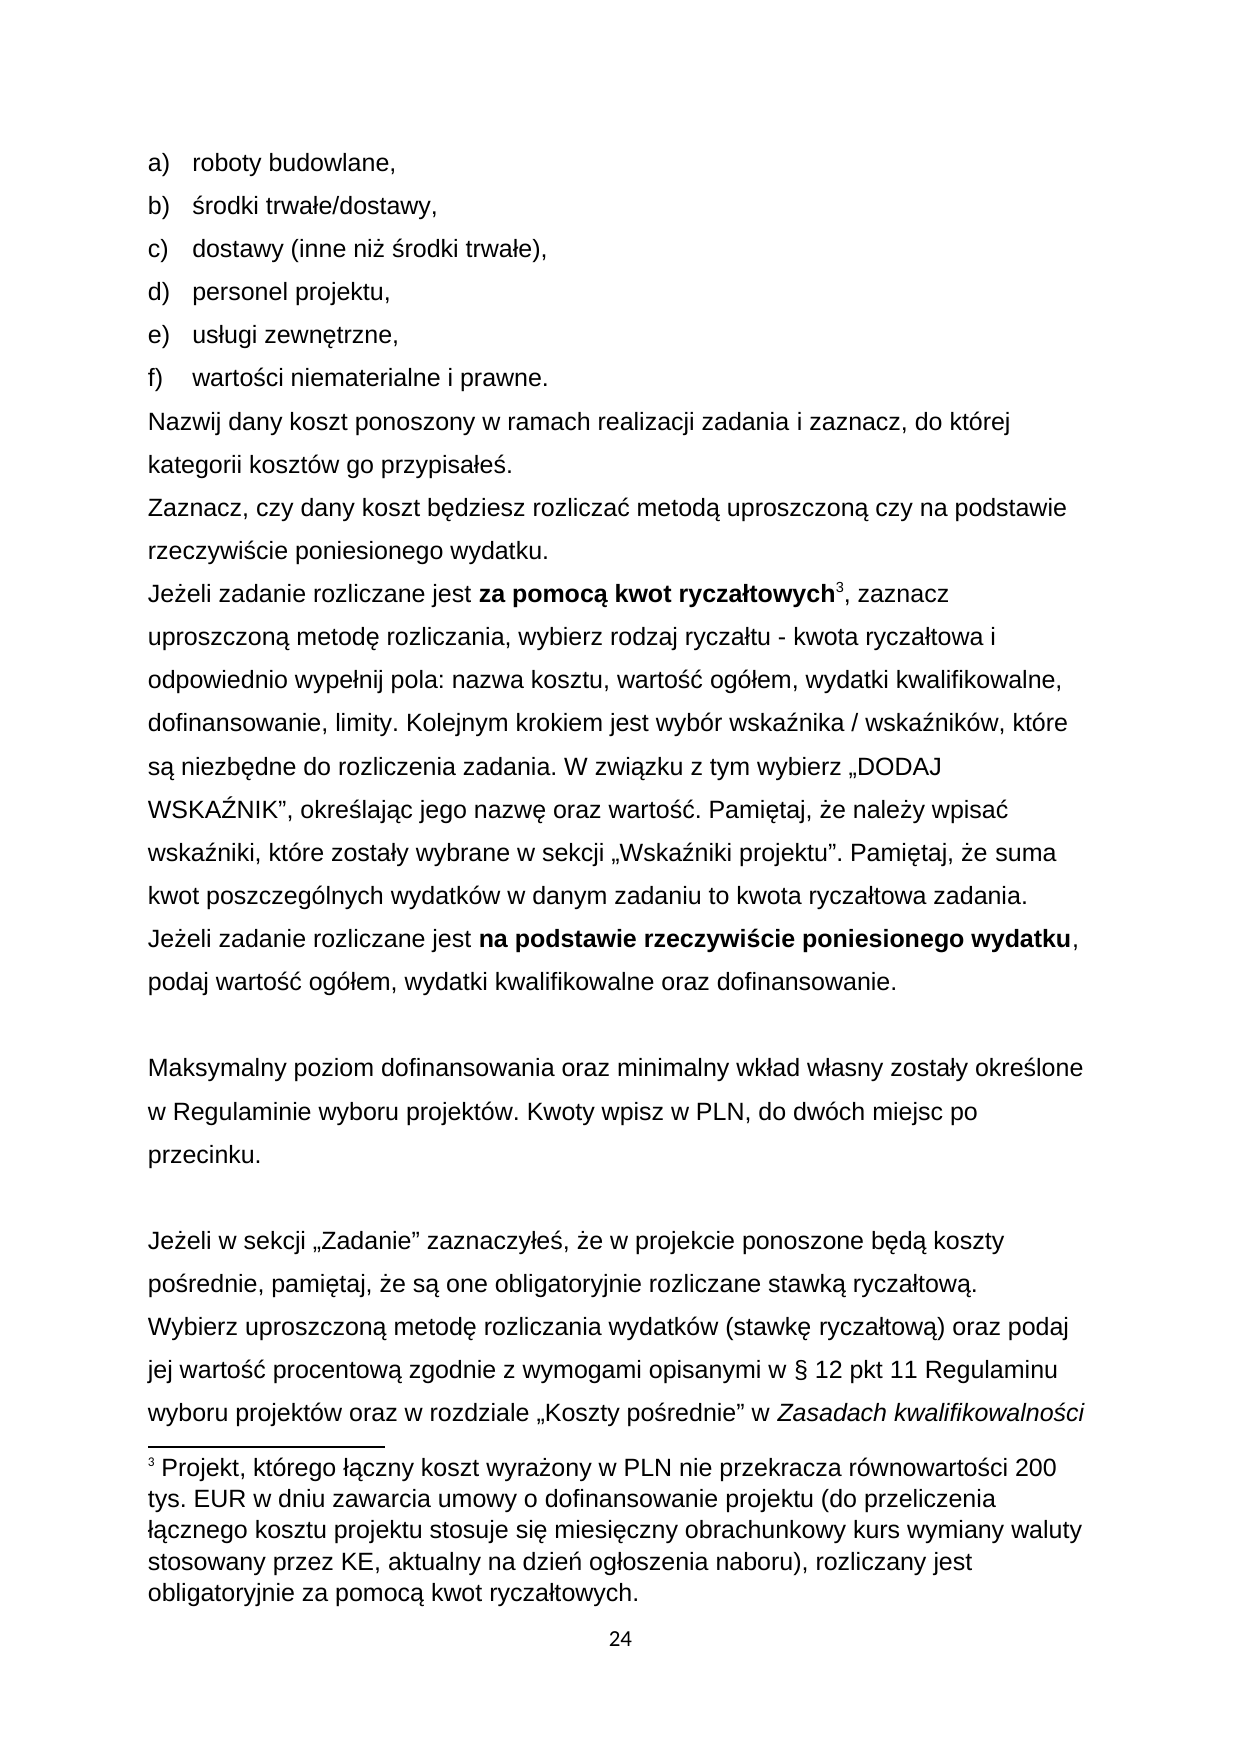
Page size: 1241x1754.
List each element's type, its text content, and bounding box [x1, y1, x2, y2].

text Jeżeli zadanie rozliczane jest na podstawie rzeczywiście poniesionego wydatku, podaj wartość ogółem, wydatki kwalifikowalne oraz dofinansowanie. [148, 924, 1092, 996]
list personel projektu, [148, 277, 1092, 306]
text Zaznacz, czy dany koszt będziesz rozliczać metodą uproszczoną czy na podstawie rzeczywiście poniesionego wydatku. [148, 493, 1092, 564]
list roboty budowlane, [148, 148, 1092, 176]
text Jeżeli w sekcji „Zadanie” zaznaczyłeś, że w projekcie ponoszone będą koszty pośrednie, pamiętaj, że są one obligatoryjnie rozliczane stawką ryczałtową. [148, 1226, 1092, 1298]
text Jeżeli zadanie rozliczane jest za pomocą kwot ryczałtowych, zaznacz uproszczoną metodę rozliczania, wybierz rodzaj ryczałtu - kwota ryczałtowa i odpowiednio wypełnij pola: nazwa kosztu, wartość ogółem, wydatki kwalifikowalne, dofinansowanie, limity. Kolejnym krokiem jest wybór wskaźnika / wskaźników, które są niezbędne do rozliczenia zadania. W związku z tym wybierz „DODAJ WSKAŹNIK”, określając jego nazwę oraz wartość. Pamiętaj, że należy wpisać wskaźniki, które zostały wybrane w sekcji „Wskaźniki projektu”. Pamiętaj, że suma kwot poszczególnych wydatków w danym zadaniu to kwota ryczałtowa zadania. [148, 579, 1092, 909]
list usługi zewnętrzne, [148, 320, 1092, 349]
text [148, 1312, 1092, 1427]
list środki trwałe/dostawy, [148, 191, 1092, 219]
text Maksymalny poziom dofinansowania oraz minimalny wkład własny zostały określone w Regulaminie wyboru projektów. Kwoty wpisz w PLN, do dwóch miejsc po przecinku. [148, 1053, 1092, 1168]
text Nazwij dany koszt ponoszony w ramach realizacji zadania i zaznacz, do której kategorii kosztów go przypisałeś. [148, 406, 1092, 478]
list wartości niematerialne i prawne. [148, 363, 1092, 392]
list dostawy (inne niż środki trwałe), [148, 234, 1092, 263]
